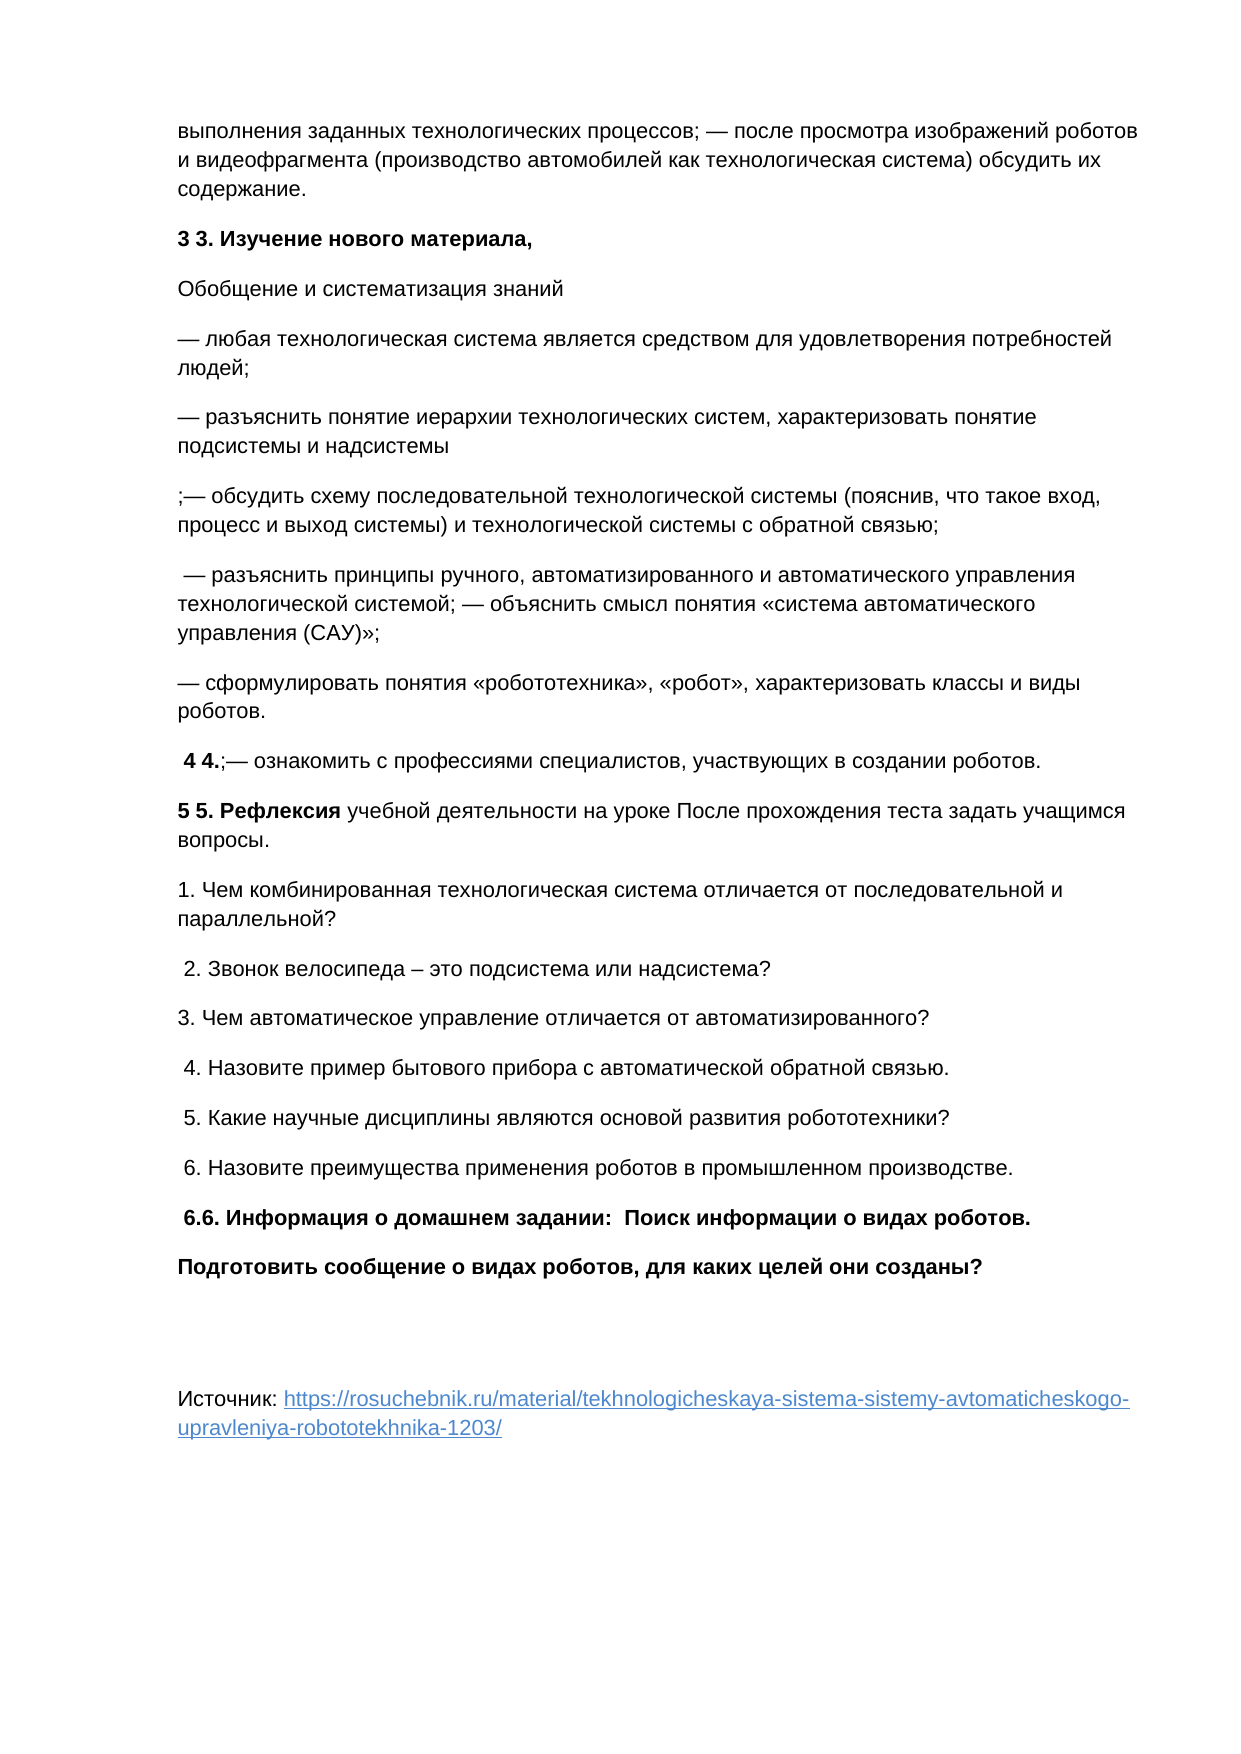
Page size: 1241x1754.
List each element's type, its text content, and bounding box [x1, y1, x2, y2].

text Подготовить сообщение о видах роботов, для каких целей они созданы? [177, 1254, 1152, 1312]
text 5. Какие научные дисциплины являются основой развития робототехники? [177, 1105, 1152, 1130]
text ― любая технологическая система является средством для удовлетворения потребностей людей; [177, 325, 1152, 379]
text ― разъяснить понятие иерархии технологических систем, характеризовать понятие подсистемы и надсистемы [177, 404, 1152, 458]
text Обобщение и систематизация знаний [177, 276, 1152, 301]
text 1. Чем комбинированная технологическая система отличается от последовательной и параллельной? [177, 877, 1152, 931]
text ― разъяснить принципы ручного, автоматизированного и автоматического управления технологической системой; ― объяснить смысл понятия «система автоматического управления (САУ)»; [177, 562, 1152, 645]
text 6. Назовите преимущества применения роботов в промышленном производстве. [177, 1154, 1152, 1180]
text 3 3. Изучение нового материала, [177, 226, 1152, 251]
text 2. Звонок велосипеда – это подсистема или надсистема? [177, 955, 1152, 981]
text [177, 118, 1152, 201]
text 5 5. Рефлексия учебной деятельности на уроке После прохождения теста задать учащимся вопросы. [177, 798, 1152, 852]
text 4. Назовите пример бытового прибора с автоматической обратной связью. [177, 1055, 1152, 1080]
text 3. Чем автоматическое управление отличается от автоматизированного? [177, 1005, 1152, 1030]
text 4 4.;― ознакомить с профессиями специалистов, участвующих в создании роботов. [177, 748, 1152, 773]
text ― сформулировать понятия «робототехника», «робот», характеризовать классы и виды роботов. [177, 669, 1152, 723]
text 6.6. Информация о домашнем задании: Поиск информации о видах роботов. [177, 1204, 1152, 1229]
text Источник: https://rosuchebnik.ru/material/tekhnologicheskaya-sistema-sistemy-avtomaticheskogo-upravleniya-robototekhnika-1203/ [177, 1386, 1152, 1441]
text ;― обсудить схему последовательной технологической системы (пояснив, что такое вход, процесс и выход системы) и технологической системы с обратной связью; [177, 483, 1152, 537]
